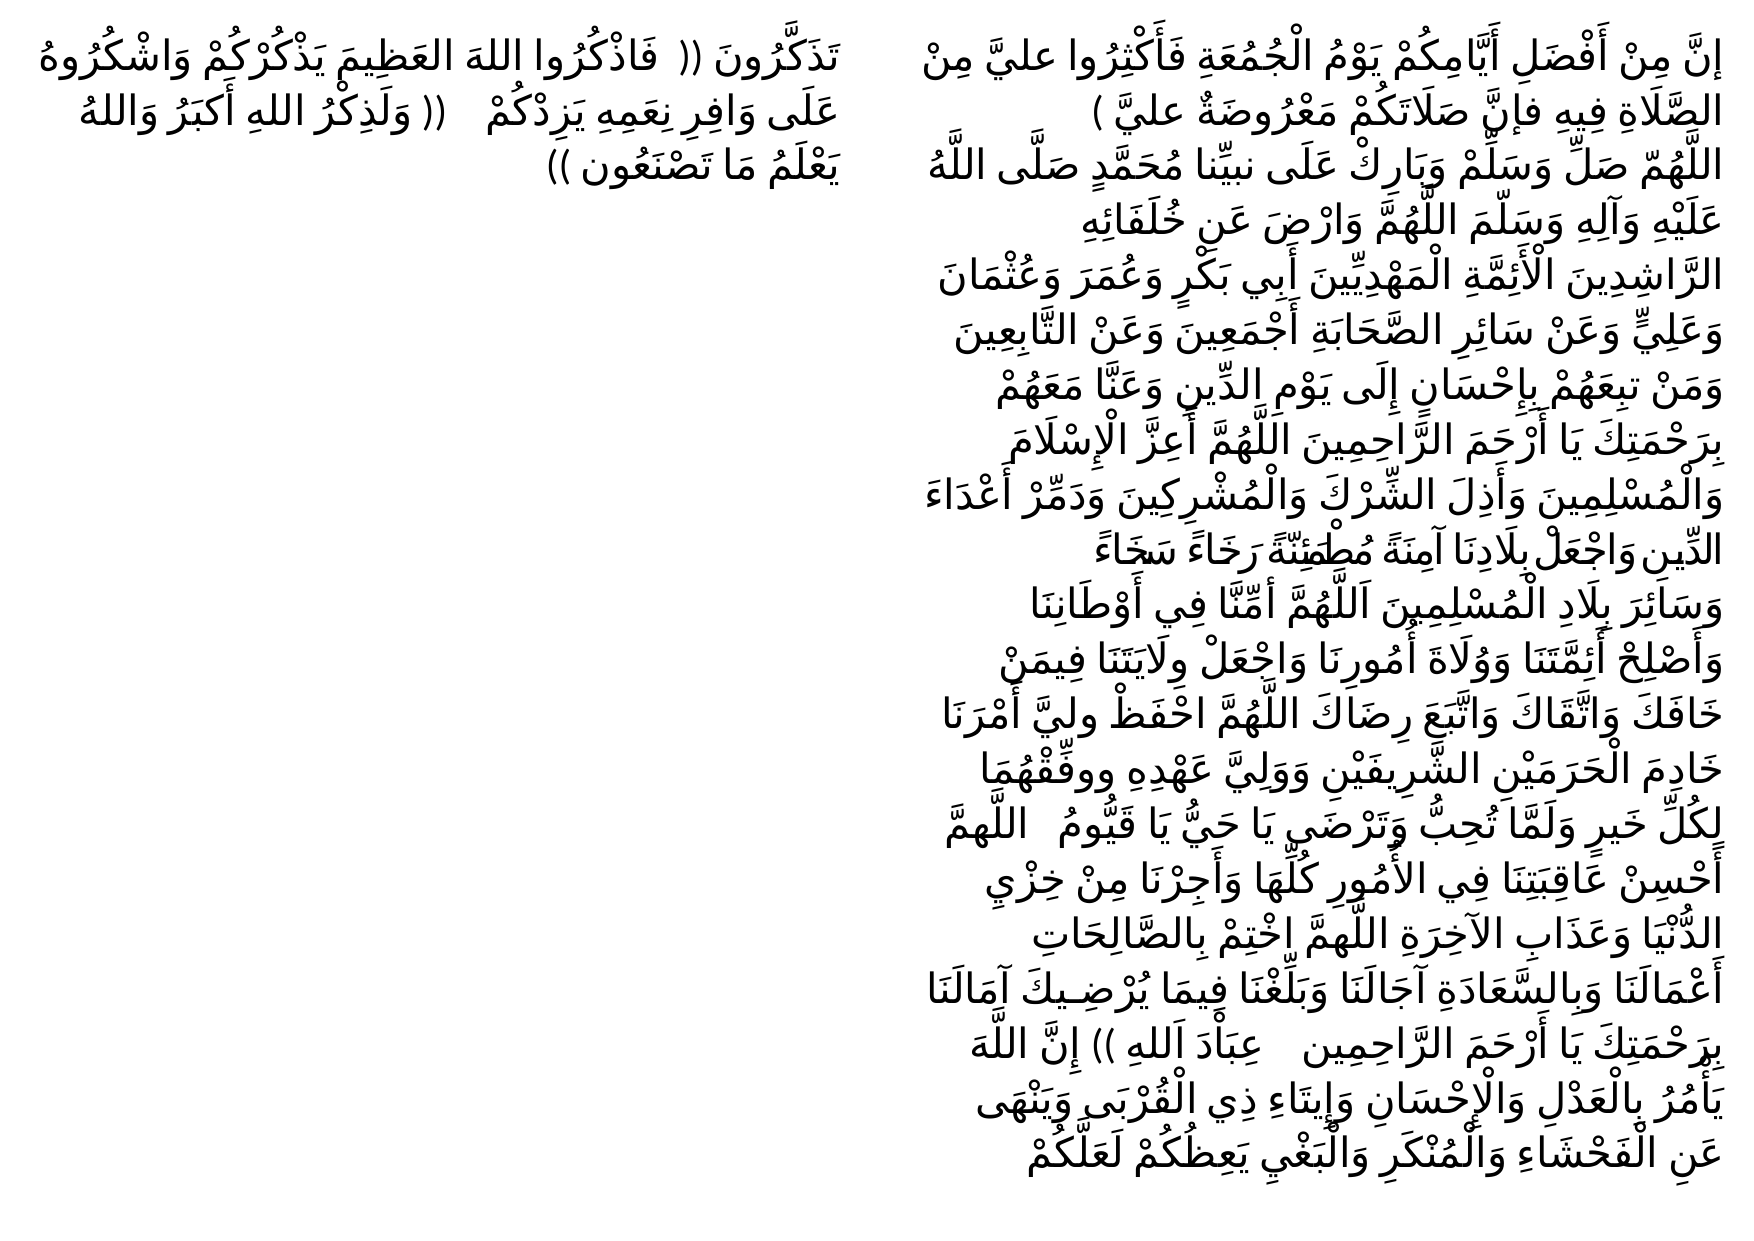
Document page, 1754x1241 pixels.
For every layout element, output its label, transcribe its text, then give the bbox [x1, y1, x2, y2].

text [29, 29, 840, 190]
